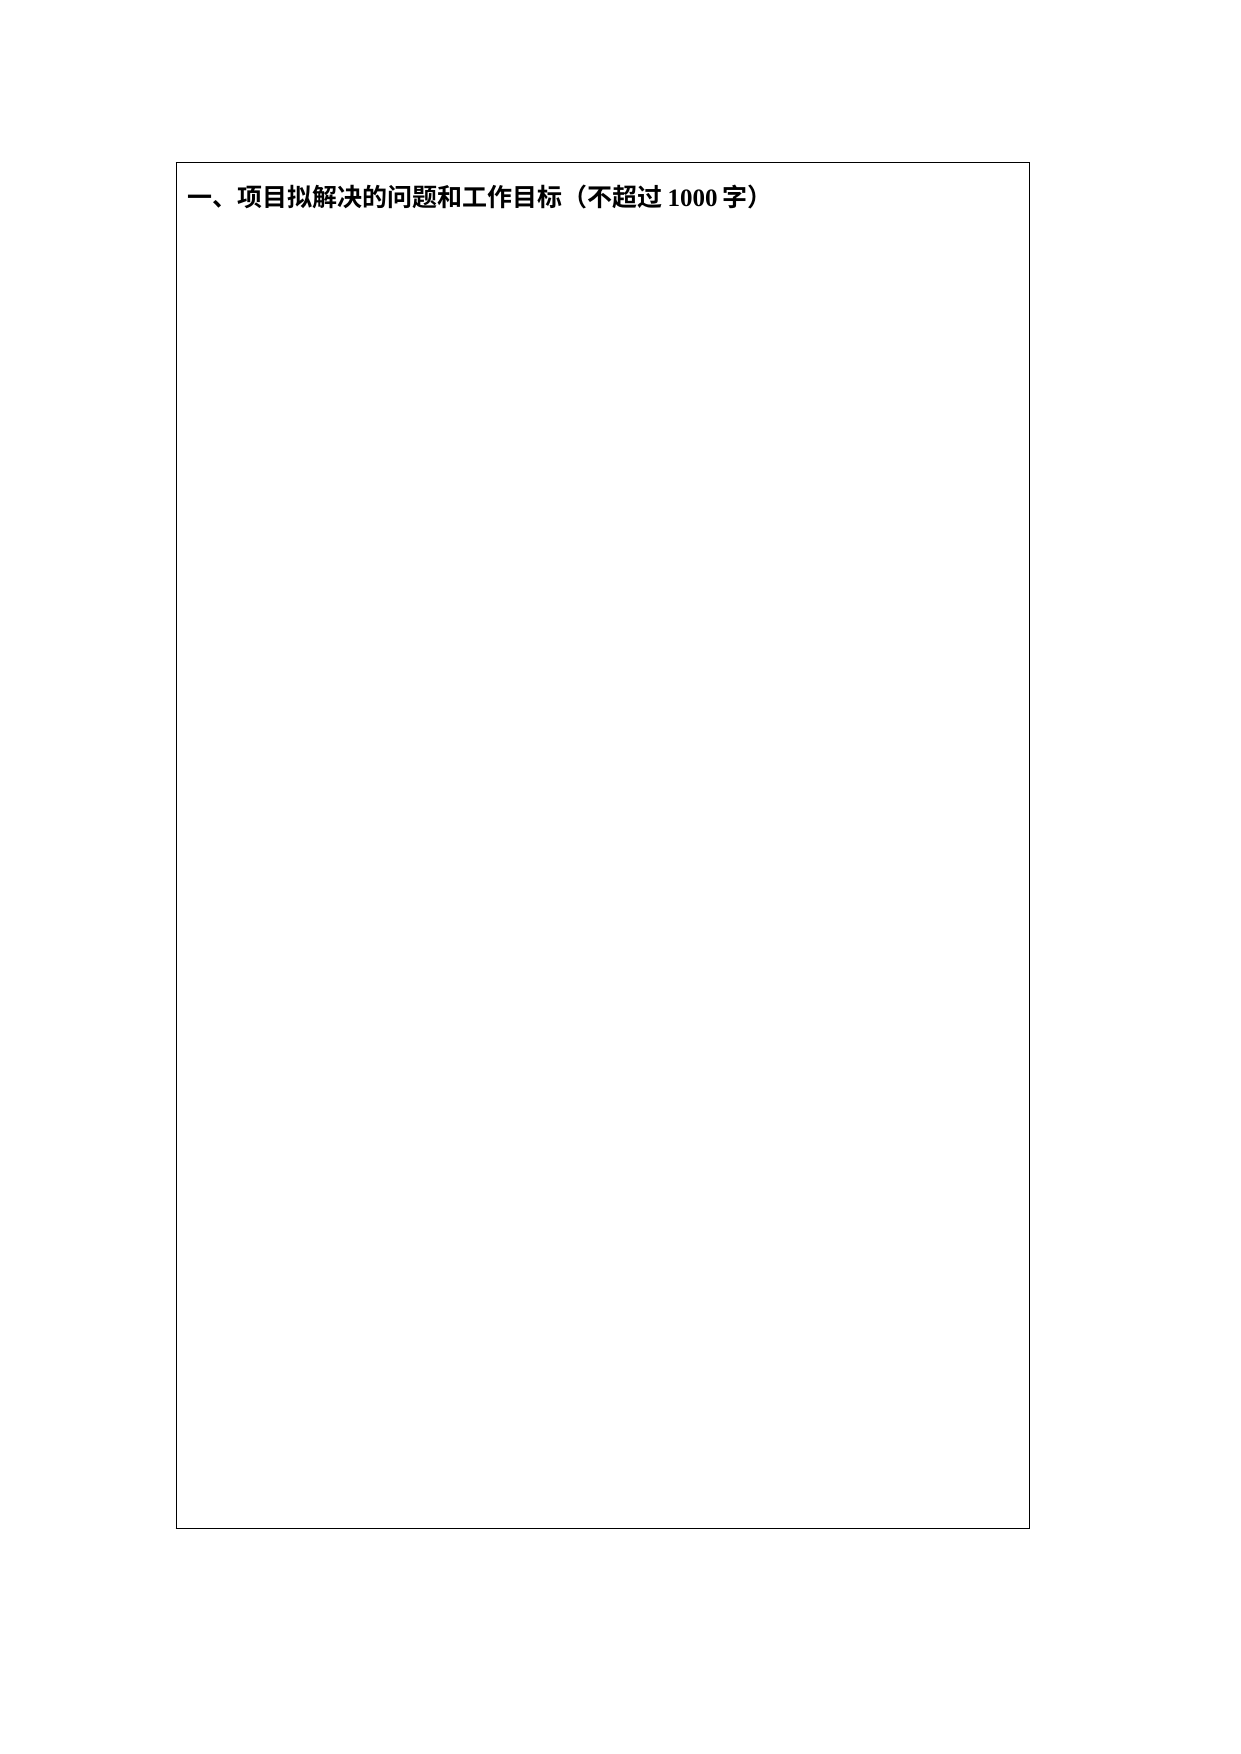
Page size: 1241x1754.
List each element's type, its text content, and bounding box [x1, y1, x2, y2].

table_header 一、项目拟解决的问题和工作目标（不超过1000字） [177, 163, 1029, 1528]
